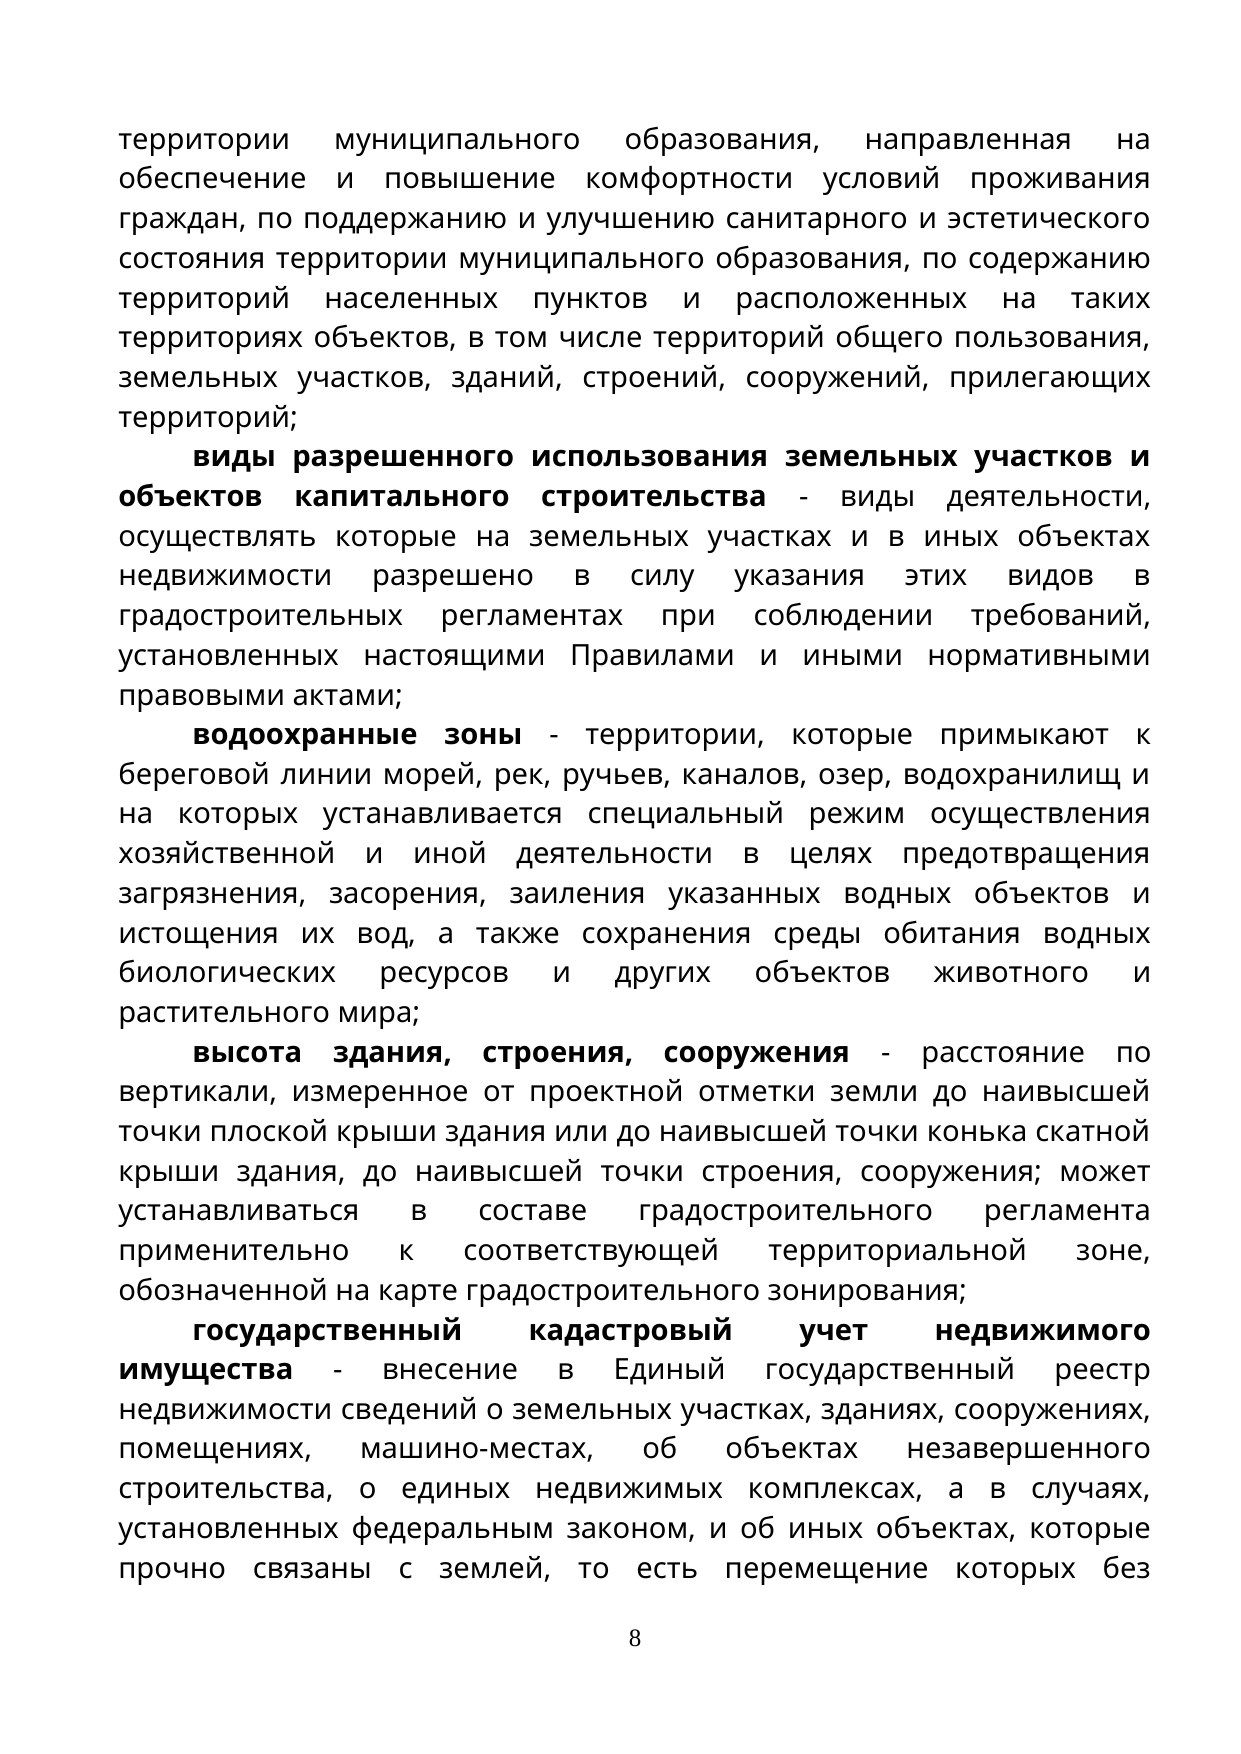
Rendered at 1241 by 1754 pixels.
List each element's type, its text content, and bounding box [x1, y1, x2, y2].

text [118, 118, 1152, 436]
text высота здания, строения, сооружения - расстояние по вертикали, измеренное от проектной отметки земли до наивысшей точки плоской крыши здания или до наивысшей точки конька скатной крыши здания, до наивысшей точки строения, сооружения; может устанавливаться в составе градостроительного регламента применительно к соответствующей территориальной зоне, обозначенной на карте градостроительного зонирования; [118, 1031, 1152, 1309]
text виды разрешенного использования земельных участков и объектов капитального строительства - виды деятельности, осуществлять которые на земельных участках и в иных объектах недвижимости разрешено в силу указания этих видов в градостроительных регламентах при соблюдении требований, установленных настоящими Правилами и иными нормативными правовыми актами; [118, 436, 1152, 713]
text водоохранные зоны - территории, которые примыкают к береговой линии морей, рек, ручьев, каналов, озер, водохранилищ и на которых устанавливается специальный режим осуществления хозяйственной и иной деятельности в целях предотвращения загрязнения, засорения, заиления указанных водных объектов и истощения их вод, а также сохранения среды обитания водных биологических ресурсов и других объектов животного и растительного мира; [118, 713, 1152, 1031]
